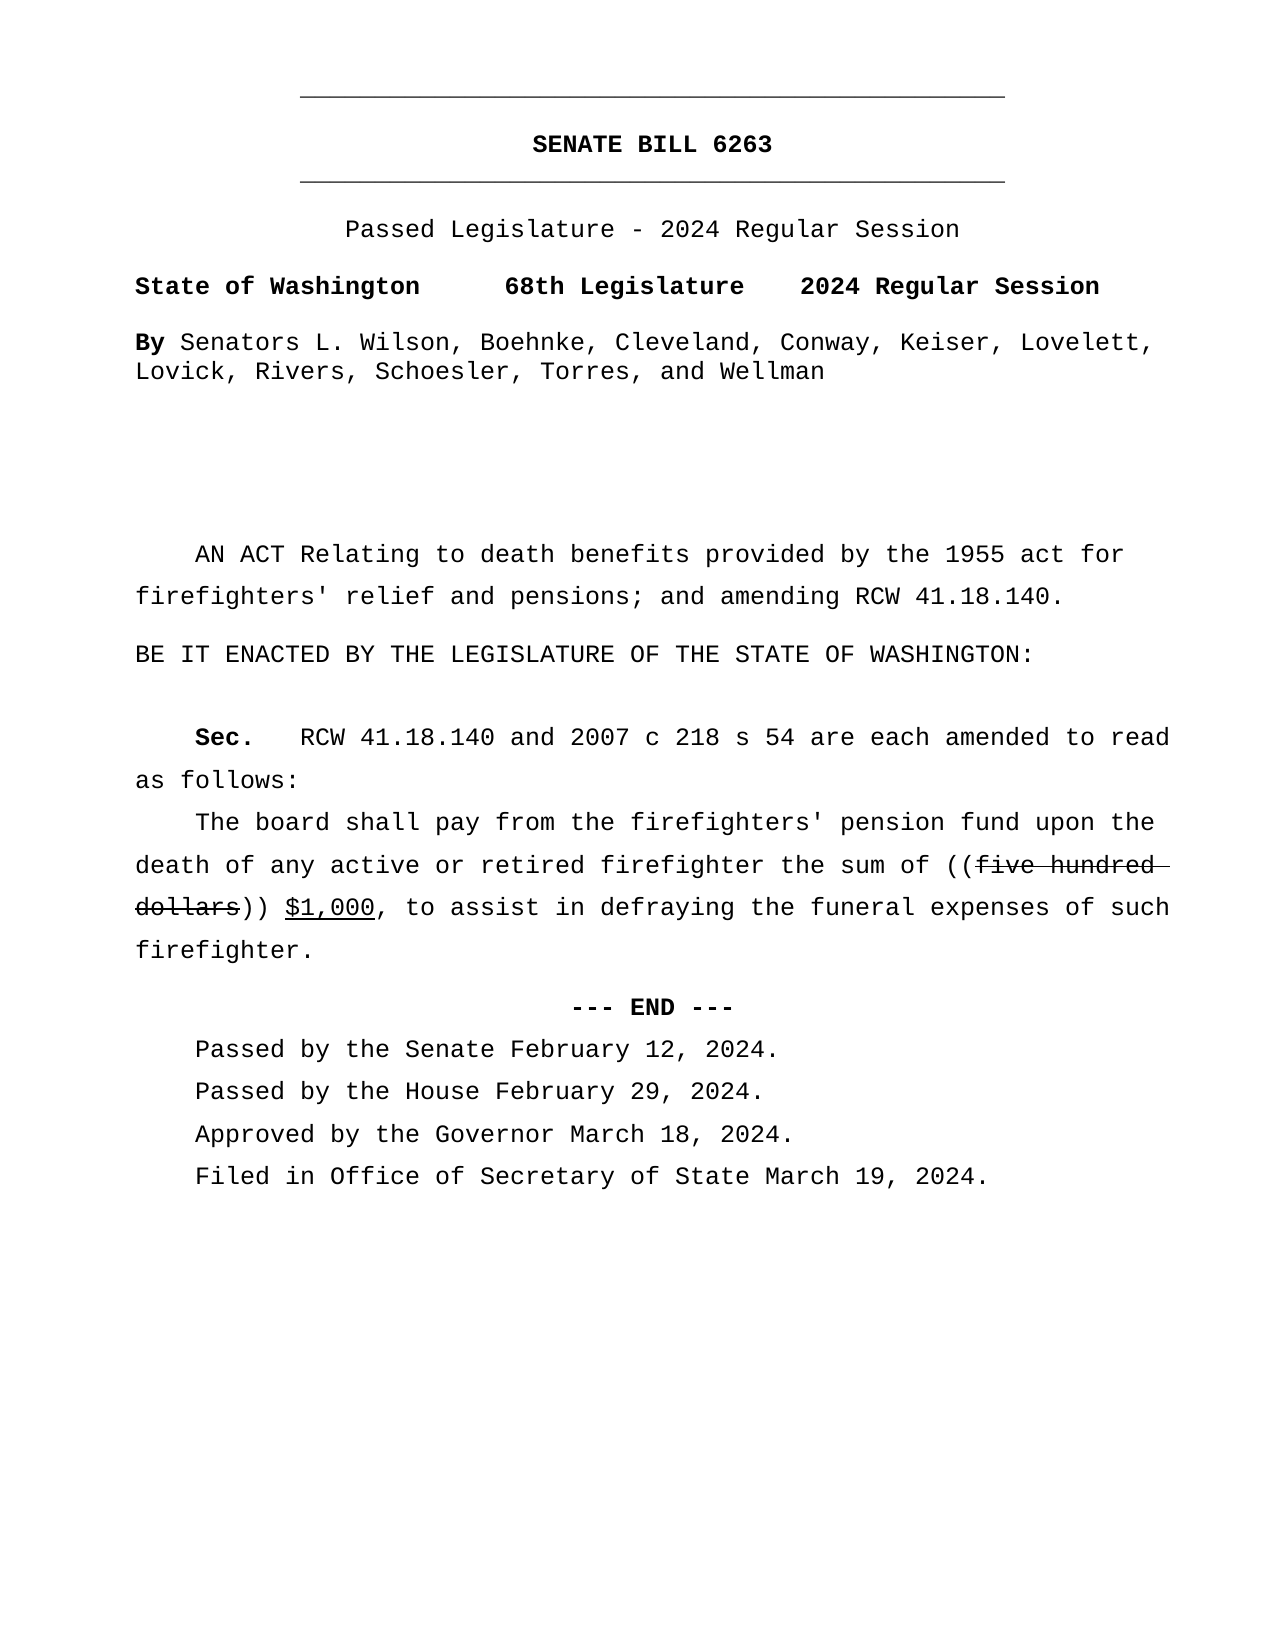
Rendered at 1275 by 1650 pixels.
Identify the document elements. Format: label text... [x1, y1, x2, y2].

text State of Washington 68th Legislature 2024 Regular Session [135, 273, 1170, 302]
text Passed by the Senate February 12, 2024. [135, 1023, 1170, 1066]
text Approved by the Governor March 18, 2024. [135, 1108, 1170, 1151]
text Passed by the House February 29, 2024. [135, 1066, 1170, 1108]
text _______________________________________________ [135, 160, 1170, 188]
text SENATE BILL 6263 [135, 132, 1170, 160]
text Filed in Office of Secretary of State March 19, 2024. [135, 1151, 1170, 1193]
text Passed Legislature - 2024 Regular Session [135, 217, 1170, 245]
text Sec. RCW 41.18.140 and 2007 c 218 s 54 are each amended to read as follows: [135, 712, 1170, 797]
text The board shall pay from the firefighters' pension fund upon the death of any active or retired firefighter the sum of ((five hundred dollars)) $1,000, to assist in defraying the funeral expenses of such firefighter. [135, 797, 1170, 967]
text _______________________________________________ [135, 75, 1170, 103]
text BE IT ENACTED BY THE LEGISLATURE OF THE STATE OF WASHINGTON: [135, 642, 1170, 670]
text By Senators L. Wilson, Boehnke, Cleveland, Conway, Keiser, Lovelett, Lovick, Rivers, Schoesler, Torres, and Wellman [135, 330, 1170, 387]
text AN ACT Relating to death benefits provided by the 1955 act for firefighters' relief and pensions; and amending RCW 41.18.140. [135, 528, 1170, 613]
text --- END --- [135, 995, 1170, 1023]
